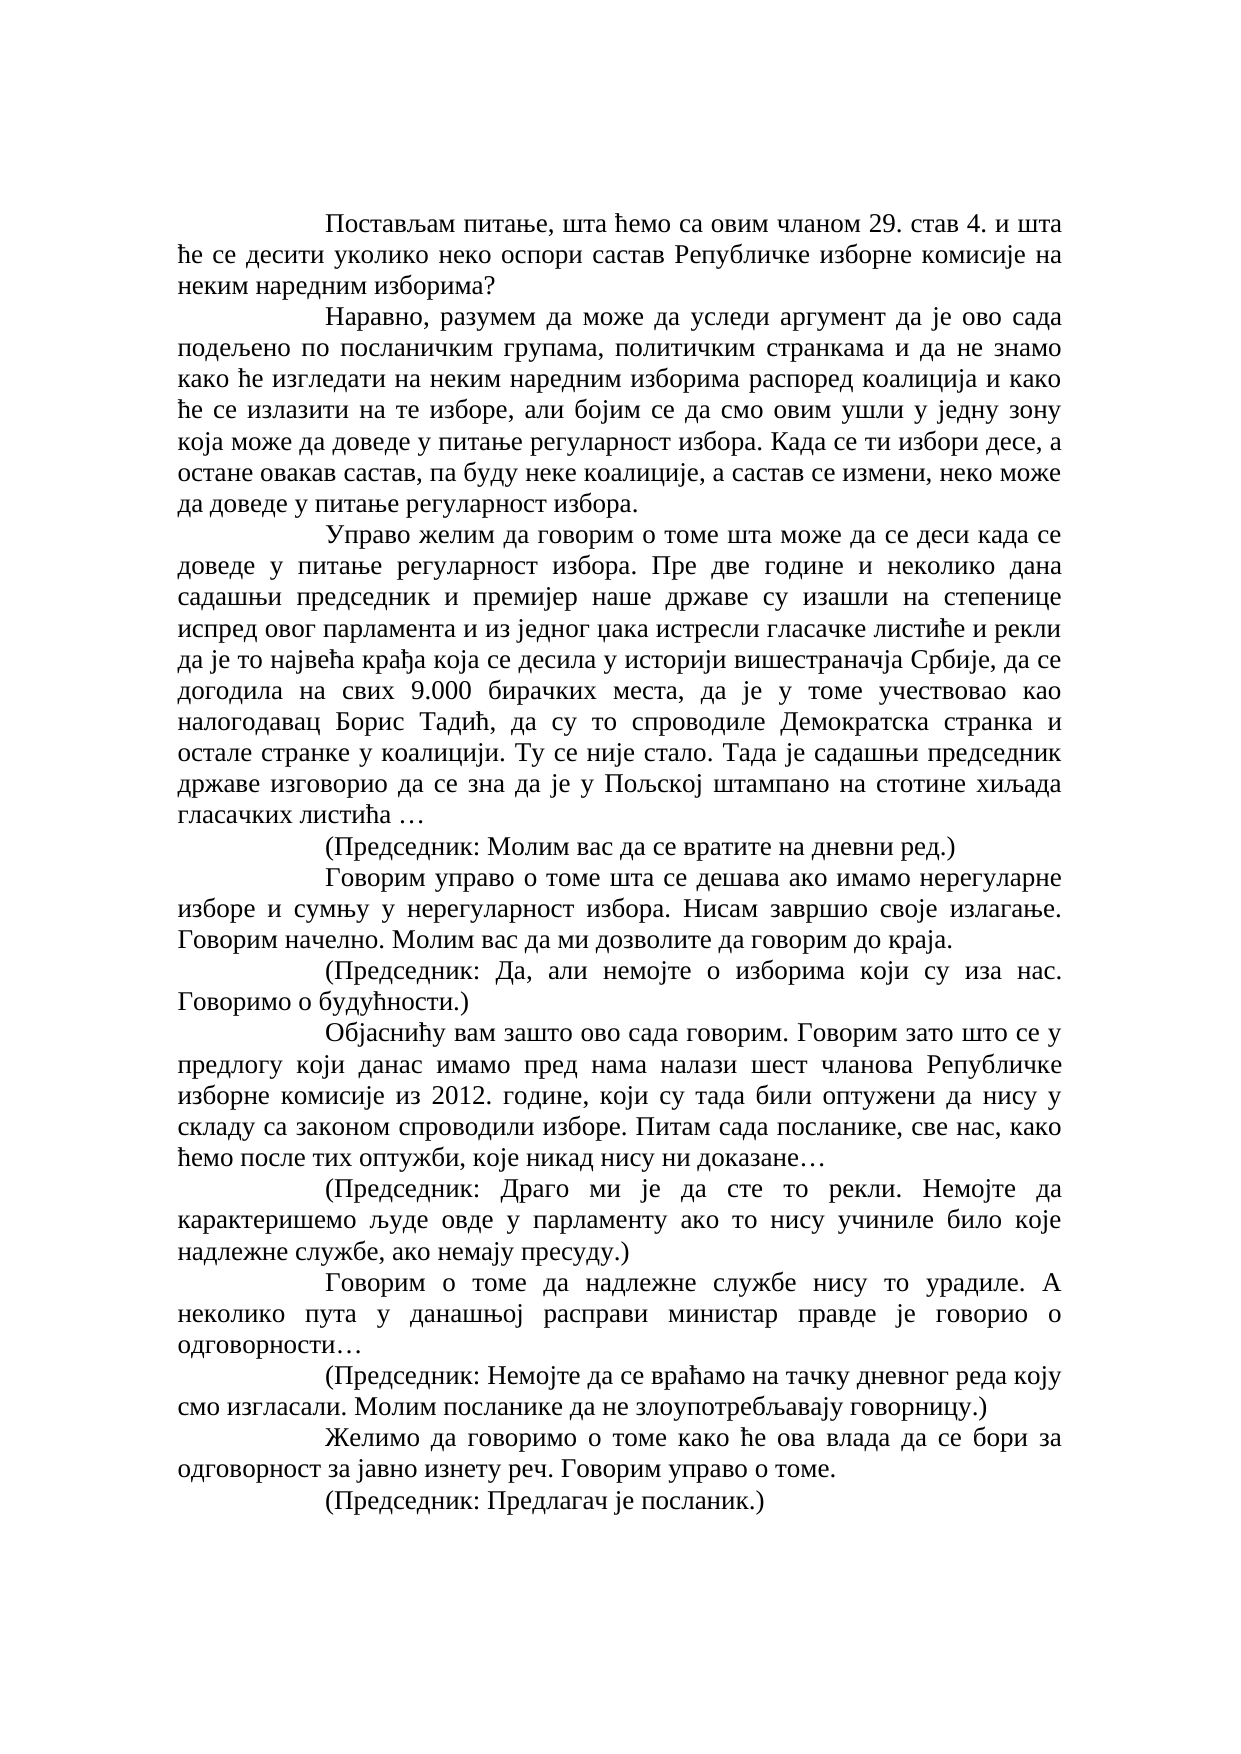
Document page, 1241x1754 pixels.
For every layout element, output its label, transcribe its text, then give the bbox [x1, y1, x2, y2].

text Постављам питање, шта ћемо са овим чланом 29. став 4. и шта ће се десити уколико неко оспори састав Републичке изборне комисије на неким наредним изборима? [177, 207, 1063, 300]
text (Председник: Молим вас да се вратите на дневни ред.) [177, 830, 1063, 861]
text (Председник: Да, али немојте о изборима који су иза нас. Говоримо о будућности.) [177, 954, 1063, 1017]
text Управо желим да говорим о томе шта може да се деси када се доведе у питање регуларност избора. Пре две године и неколико дана садашњи председник и премијер наше државе су изашли на степенице испред овог парламента и из једног џака истресли гласачке листиће и рекли да је то највећа крађа која се десила у историји вишестраначја Србије, да се догодила на свих 9.000 бирачких места, да је у томе учествовао као налогодавац Борис Тадић, да су то спроводиле Демократска странка и остале странке у коалицији. Ту се није стало. Тада је садашњи председник државе изговорио да се зна да је у Пољској штампано на стотине хиљада гласачких листића … [177, 518, 1063, 830]
text (Председник: Немојте да се враћамо на тачку дневног реда коју смо изгласали. Молим посланике да не злоупотребљавају говорницу.) [177, 1359, 1063, 1421]
text (Председник: Драго ми је да сте то рекли. Немојте да карактеришемо људе овде у парламенту ако то нису учиниле било које надлежне службе, ако немају пресуду.) [177, 1172, 1063, 1266]
text Објаснићу вам зашто ово сада говорим. Говорим зато што се у предлогу који данас имамо пред нама налази шест чланова Републичке изборне комисије из 2012. године, који су тада били оптужени да нису у складу са законом спроводили изборе. Питам сада посланике, све нас, како ћемо после тих оптужби, које никад нису ни доказане… [177, 1017, 1063, 1172]
text Наравно, разумем да може да уследи аргумент да је ово сада подељено по посланичким групама, политичким странкама и да не знамо како ће изгледати на неким наредним изборима распоред коалиција и како ће се излазити на те изборе, али бојим се да смо овим ушли у једну зону која може да доведе у питање регуларност избора. Када се ти избори десе, а остане овакав састав, па буду неке коалиције, а састав се измени, неко може да доведе у питање регуларност избора. [177, 300, 1063, 518]
text Говорим управо о томе шта се дешава ако имамо нерегуларне изборе и сумњу у нерегуларност избора. Нисам завршио своје излагање. Говорим начелно. Молим вас да ми дозволите да говорим до краја. [177, 861, 1063, 954]
text Говорим о томе да надлежне службе нису то урадиле. А неколико пута у данашњој расправи министар правде је говорио о одговорности… [177, 1266, 1063, 1359]
text (Председник: Предлагач је посланик.) [177, 1484, 1063, 1515]
text Желимо да говоримо о томе како ће ова влада да се бори за одговорност за јавно изнету реч. Говорим управо о томе. [177, 1421, 1063, 1484]
